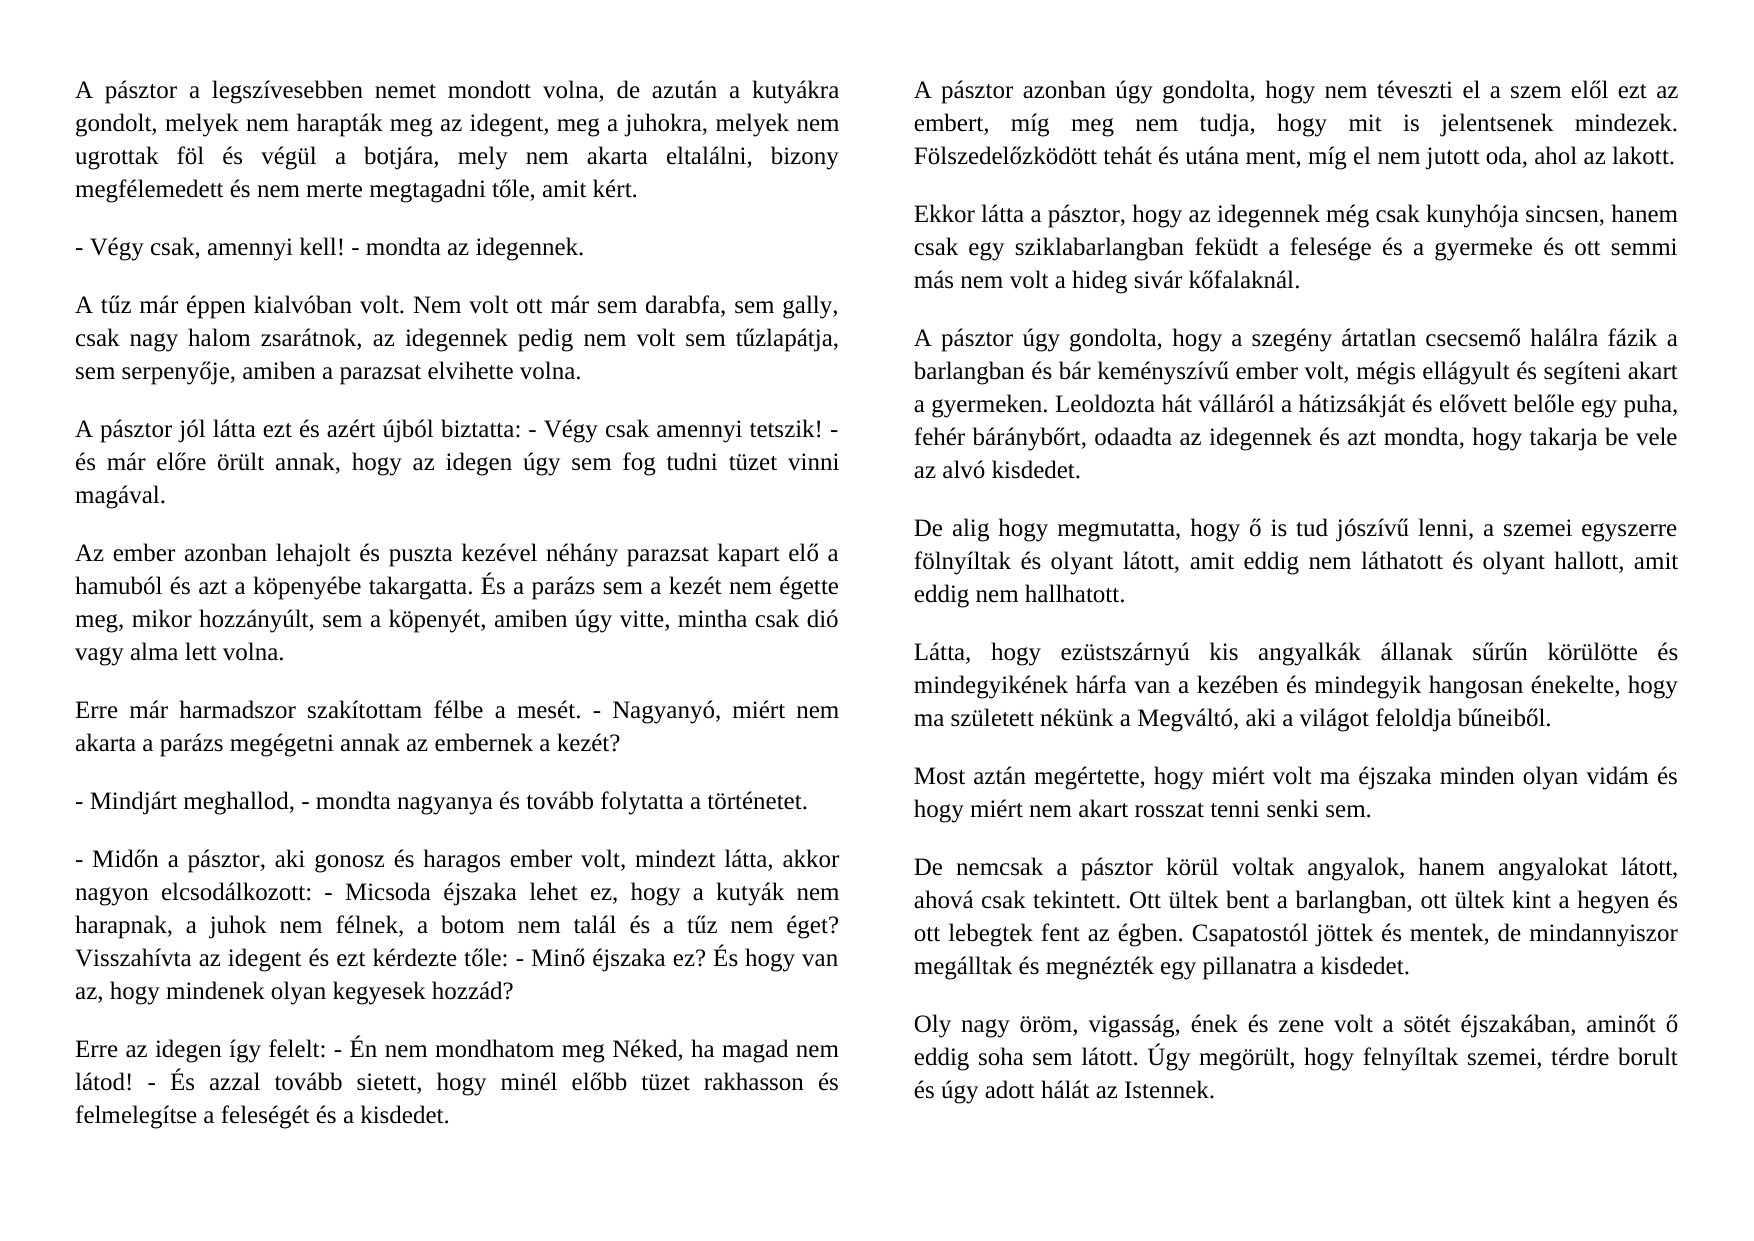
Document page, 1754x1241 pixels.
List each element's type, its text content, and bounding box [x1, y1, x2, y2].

text A pásztor jól látta ezt és azért újból biztatta: - Végy csak amennyi tetszik! - és már előre örült annak, hogy az idegen úgy sem fog tudni tüzet vinni magával. [75, 414, 840, 509]
text - Midőn a pásztor, aki gonosz és haragos ember volt, mindezt látta, akkor nagyon elcsodálkozott: - Micsoda éjszaka lehet ez, hogy a kutyák nem harapnak, a juhok nem félnek, a botom nem talál és a tűz nem éget? Visszahívta az idegent és ezt kérdezte tőle: - Minő éjszaka ez? És hogy van az, hogy mindenek olyan kegyesek hozzád? [75, 844, 840, 1005]
text Erre már harmadszor szakítottam félbe a mesét. - Nagyanyó, miért nem akarta a parázs megégetni annak az embernek a kezét? [75, 695, 840, 757]
text A tűz már éppen kialvóban volt. Nem volt ott már sem darabfa, sem gally, csak nagy halom zsarátnok, az idegennek pedig nem volt sem tűzlapátja, sem serpenyője, amiben a parazsat elvihette volna. [75, 290, 840, 385]
text A pásztor azonban úgy gondolta, hogy nem téveszti el a szem elől ezt az embert, míg meg nem tudja, hogy mit is jelentsenek mindezek. Fölszedelőzködött tehát és utána ment, míg el nem jutott oda, ahol az lakott. [914, 75, 1679, 170]
text Az ember azonban lehajolt és puszta kezével néhány parazsat kapart elő a hamuból és azt a köpenyébe takargatta. És a parázs sem a kezét nem égette meg, mikor hozzányúlt, sem a köpenyét, amiben úgy vitte, mintha csak dió vagy alma lett volna. [75, 538, 840, 666]
text - Végy csak, amennyi kell! - mondta az idegennek. [75, 232, 840, 261]
text A pásztor úgy gondolta, hogy a szegény ártatlan csecsemő halálra fázik a barlangban és bár keményszívű ember volt, mégis ellágyult és segíteni akart a gyermeken. Leoldozta hát válláról a hátizsákját és elővett belőle egy puha, fehér báránybőrt, odaadta az idegennek és azt mondta, hogy takarja be vele az alvó kisdedet. [914, 323, 1679, 484]
text Látta, hogy ezüstszárnyú kis angyalkák állanak sűrűn körülötte és mindegyikének hárfa van a kezében és mindegyik hangosan énekelte, hogy ma született nékünk a Megváltó, aki a világot feloldja bűneiből. [914, 637, 1679, 732]
text - Mindjárt meghallod, - mondta nagyanya és tovább folytatta a történetet. [75, 786, 840, 815]
text A pásztor a legszívesebben nemet mondott volna, de azután a kutyákra gondolt, melyek nem harapták meg az idegent, meg a juhokra, melyek nem ugrottak föl és végül a botjára, mely nem akarta eltalálni, bizony megfélemedett és nem merte megtagadni tőle, amit kért. [75, 75, 840, 203]
text Oly nagy öröm, vigasság, ének és zene volt a sötét éjszakában, aminőt ő eddig soha sem látott. Úgy megörült, hogy felnyíltak szemei, térdre borult és úgy adott hálát az Istennek. [914, 1009, 1679, 1104]
text Erre az idegen így felelt: - Én nem mondhatom meg Néked, ha magad nem látod! - És azzal tovább sietett, hogy minél előbb tüzet rakhasson és felmelegítse a feleségét és a kisdedet. [75, 1034, 840, 1129]
text Ekkor látta a pásztor, hogy az idegennek még csak kunyhója sincsen, hanem csak egy sziklabarlangban feküdt a felesége és a gyermeke és ott semmi más nem volt a hideg sivár kőfalaknál. [914, 199, 1679, 294]
text De alig hogy megmutatta, hogy ő is tud jószívű lenni, a szemei egyszerre fölnyíltak és olyant látott, amit eddig nem láthatott és olyant hallott, amit eddig nem hallhatott. [914, 513, 1679, 608]
text Most aztán megértette, hogy miért volt ma éjszaka minden olyan vidám és hogy miért nem akart rosszat tenni senki sem. [914, 761, 1679, 823]
text De nemcsak a pásztor körül voltak angyalok, hanem angyalokat látott, ahová csak tekintett. Ott ültek bent a barlangban, ott ültek kint a hegyen és ott lebegtek fent az égben. Csapatostól jöttek és mentek, de mindannyiszor megálltak és megnézték egy pillanatra a kisdedet. [914, 852, 1679, 980]
